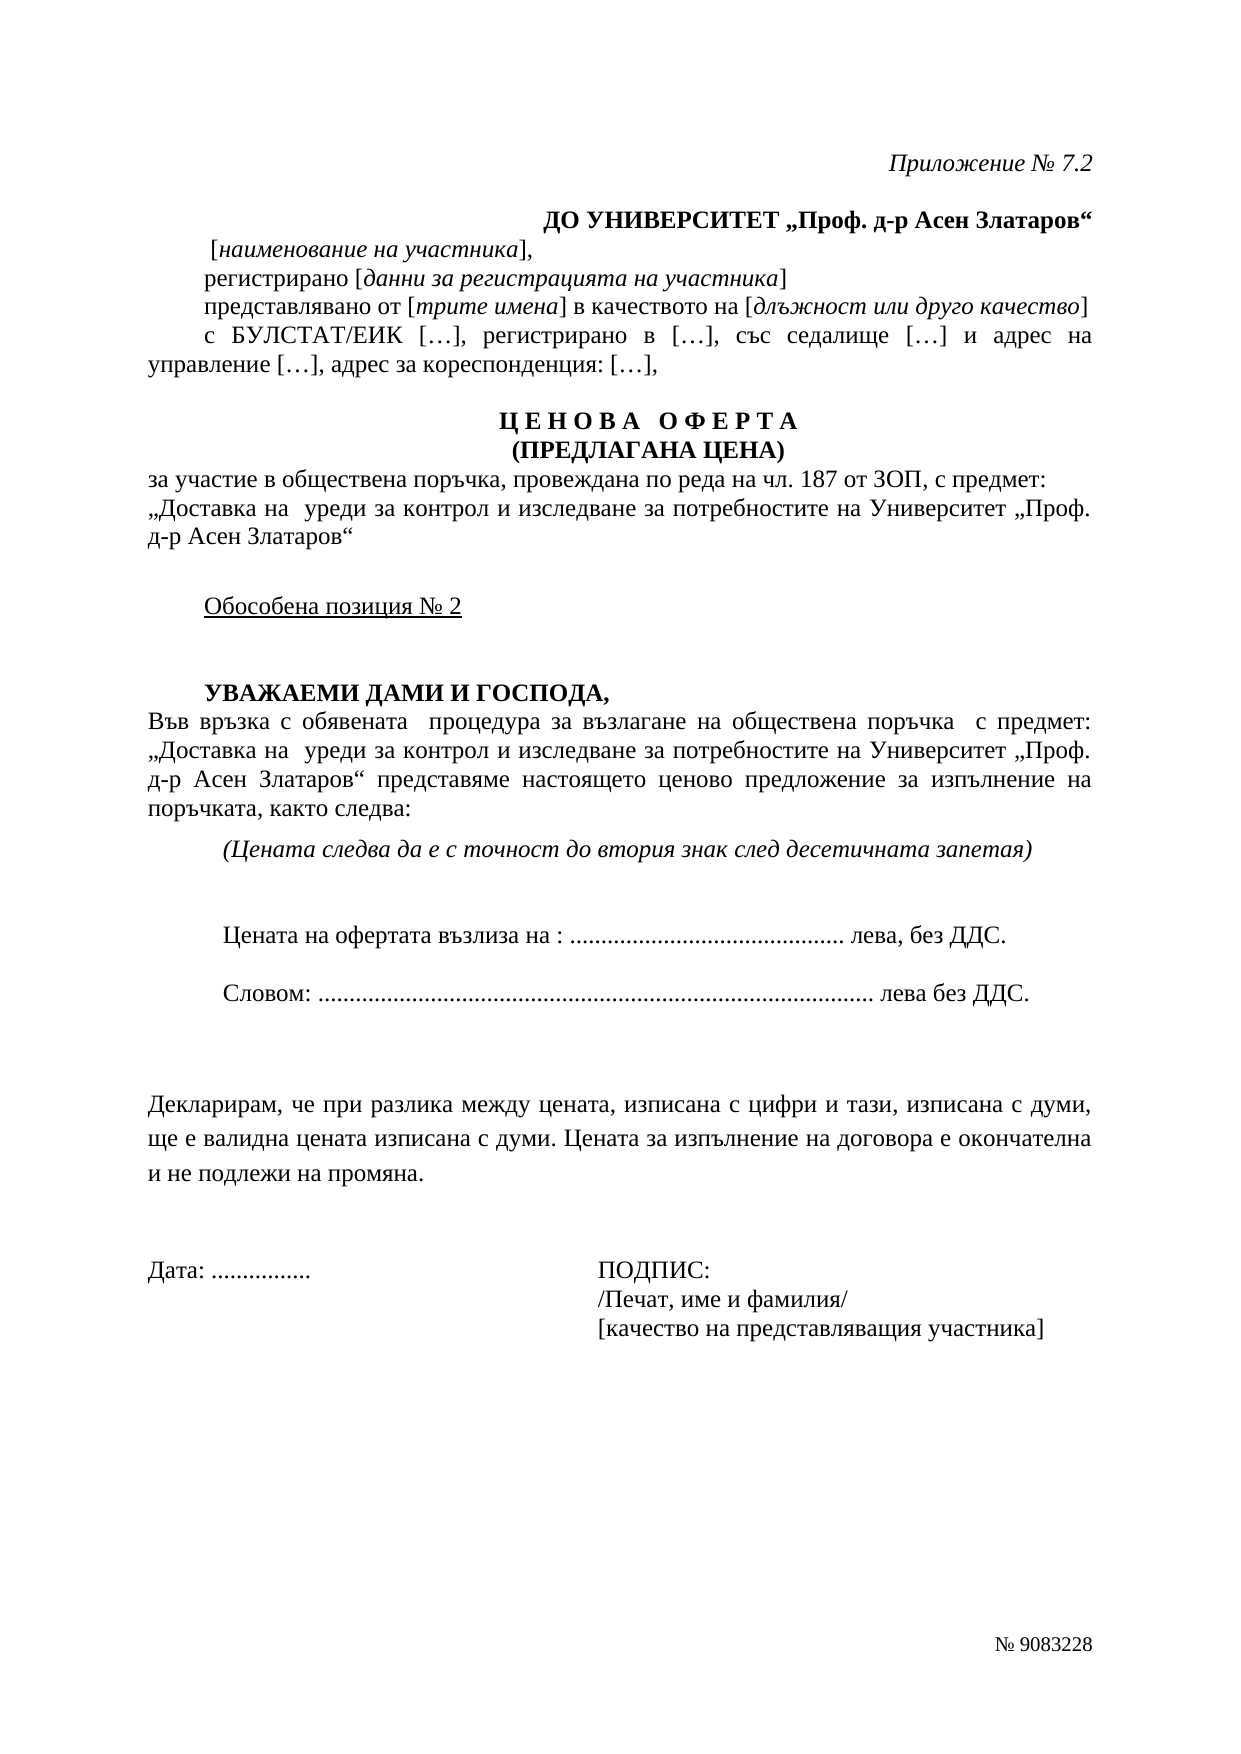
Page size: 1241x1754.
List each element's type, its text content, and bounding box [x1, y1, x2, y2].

text УВАЖАЕМИ ДАМИ И ГОСПОДА, [148, 678, 1092, 706]
text [наименование на участника], [148, 234, 1092, 263]
text Обособена позиция № 2 [148, 591, 1092, 620]
text Дата: ................ ПОДПИС: [148, 1256, 1092, 1284]
text представлявано от [трите имена] в качеството на [длъжност или друго качество] [148, 291, 1092, 320]
text [качество на представляващия участника] [148, 1313, 1092, 1342]
text Ц Е Н О В А О Ф Е Р Т А [148, 406, 1092, 435]
text ДО УНИВЕРСИТЕТ „Проф. д-р Асен Златаров“ [148, 205, 1092, 234]
text с БУЛСТАТ/ЕИК […], регистрирано в […], със седалище […] и адрес на управление […], адрес за кореспонденция: […], [148, 320, 1092, 378]
text (Цената следва да е с точност до втория знак след десетичната запетая) [148, 834, 1092, 863]
text Декларирам, че при разлика между цената, изписана с цифри и тази, изписана с думи, ще е валидна цената изписана с думи. Цената за изпълнение на договора е окончателна и не подлежи на промяна. [148, 1089, 1092, 1187]
text (ПРЕДЛАГАНА ЦЕНА) [148, 435, 1092, 464]
text /Печат, име и фамилия/ [148, 1284, 1092, 1313]
text Във връзка с обявената процедура за възлагане на обществена поръчка с предмет: „Доставка на уреди за контрол и изследване за потребностите на Университет „Проф. д-р Асен Златаров“ представяме настоящето ценово предложение за изпълнение на поръчката, както следва: [148, 706, 1092, 821]
text за участие в обществена поръчка, провеждана по реда на чл. 187 от ЗОП, с предмет: [148, 464, 1092, 493]
text „Доставка на уреди за контрол и изследване за потребностите на Университет „Проф. д-р Асен Златаров“ [148, 493, 1092, 550]
text Приложение № 7.2 [148, 148, 1092, 176]
text Словом: ......................................................................................... лева без ДДС. [148, 978, 1092, 1006]
text регистрирано [данни за регистрацията на участника] [148, 263, 1092, 291]
text Цената на офертата възлиза на : ............................................ лева, без ДДС. [148, 920, 1092, 949]
